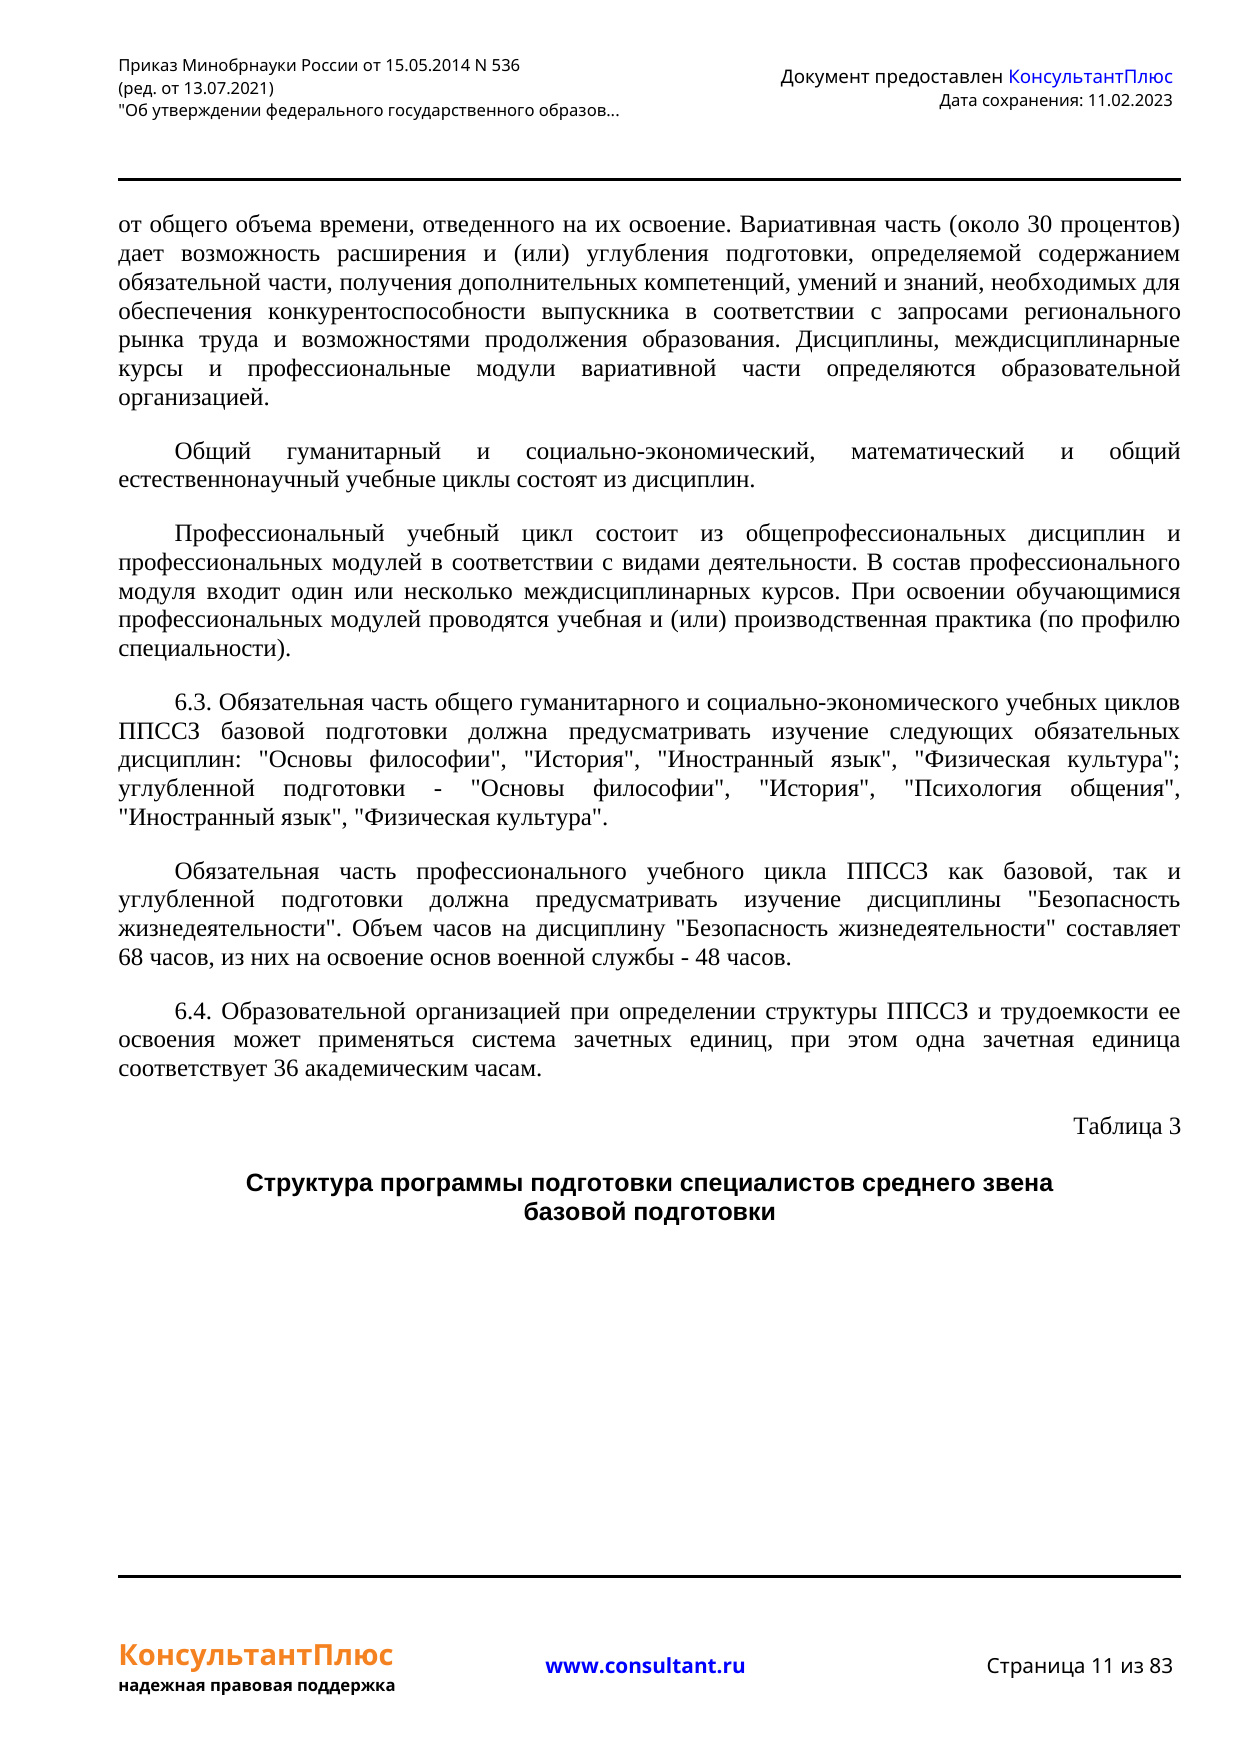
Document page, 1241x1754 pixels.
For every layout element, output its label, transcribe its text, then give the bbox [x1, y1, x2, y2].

text Общий гуманитарный и социально-экономический, математический и общий естественнонаучный учебные циклы состоят из дисциплин. [118, 436, 1181, 493]
text Обязательная часть профессионального учебного цикла ППССЗ как базовой, так и углубленной подготовки должна предусматривать изучение дисциплины "Безопасность жизнедеятельности". Объем часов на дисциплину "Безопасность жизнедеятельности" составляет 68 часов, из них на освоение основ военной службы - 48 часов. [118, 856, 1181, 971]
text 6.3. Обязательная часть общего гуманитарного и социально-экономического учебных циклов ППССЗ базовой подготовки должна предусматривать изучение следующих обязательных дисциплин: "Основы философии", "История", "Иностранный язык", "Физическая культура"; углубленной подготовки - "Основы философии", "История", "Психология общения", "Иностранный язык", "Физическая культура". [118, 687, 1181, 831]
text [118, 209, 1181, 411]
title базовой подготовки [118, 1197, 1181, 1226]
text Таблица 3 [118, 1111, 1181, 1139]
title Структура программы подготовки специалистов среднего звена [118, 1168, 1181, 1197]
text 6.4. Образовательной организацией при определении структуры ППССЗ и трудоемкости ее освоения может применяться система зачетных единиц, при этом одна зачетная единица соответствует 36 академическим часам. [118, 996, 1181, 1082]
text Профессиональный учебный цикл состоит из общепрофессиональных дисциплин и профессиональных модулей в соответствии с видами деятельности. В состав профессионального модуля входит один или несколько междисциплинарных курсов. При освоении обучающимися профессиональных модулей проводятся учебная и (или) производственная практика (по профилю специальности). [118, 518, 1181, 662]
